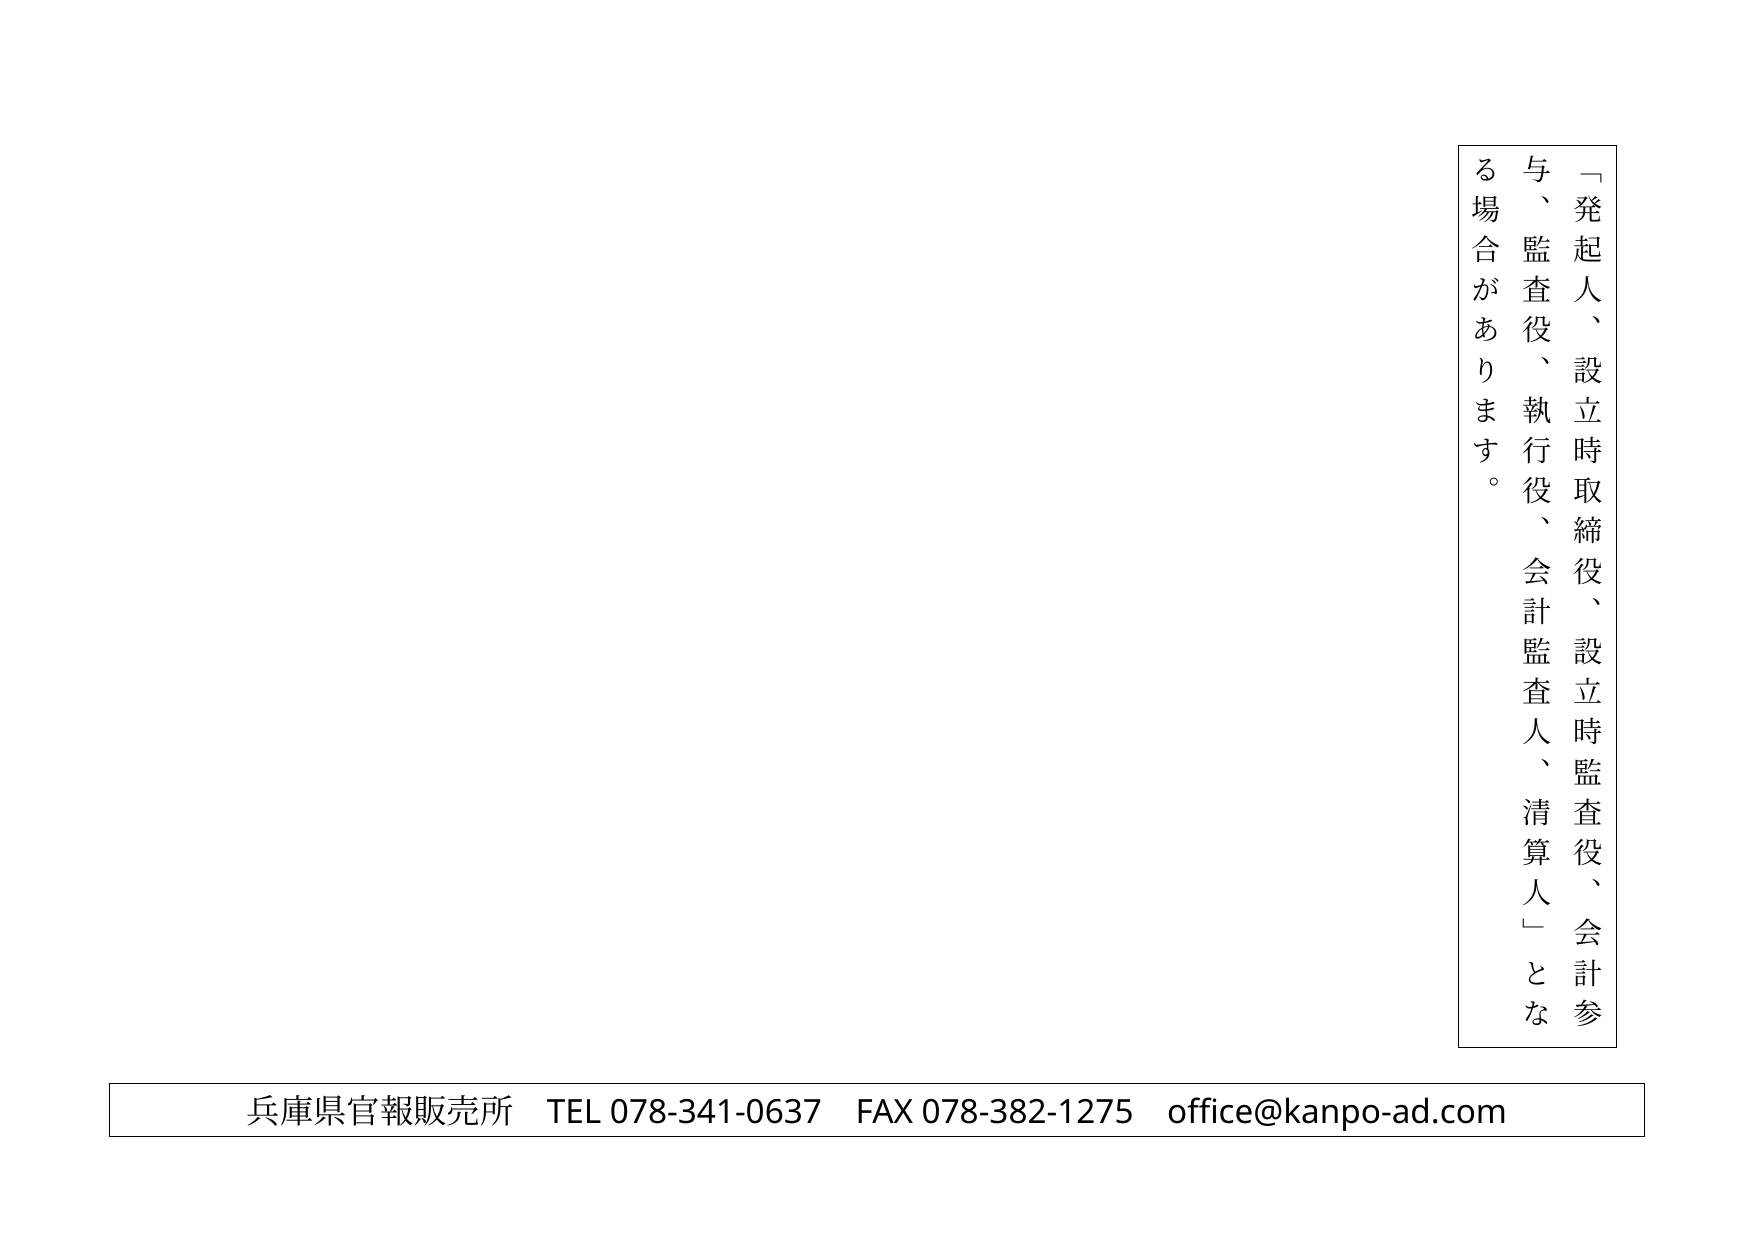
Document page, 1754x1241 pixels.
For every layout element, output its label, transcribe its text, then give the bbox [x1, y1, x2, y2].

text 「発起人、設立時取締役、設立時監査役、会計参与、監査役、執行役、会計監査人、清算人」となる場合があります。 [1459, 146, 1616, 1039]
